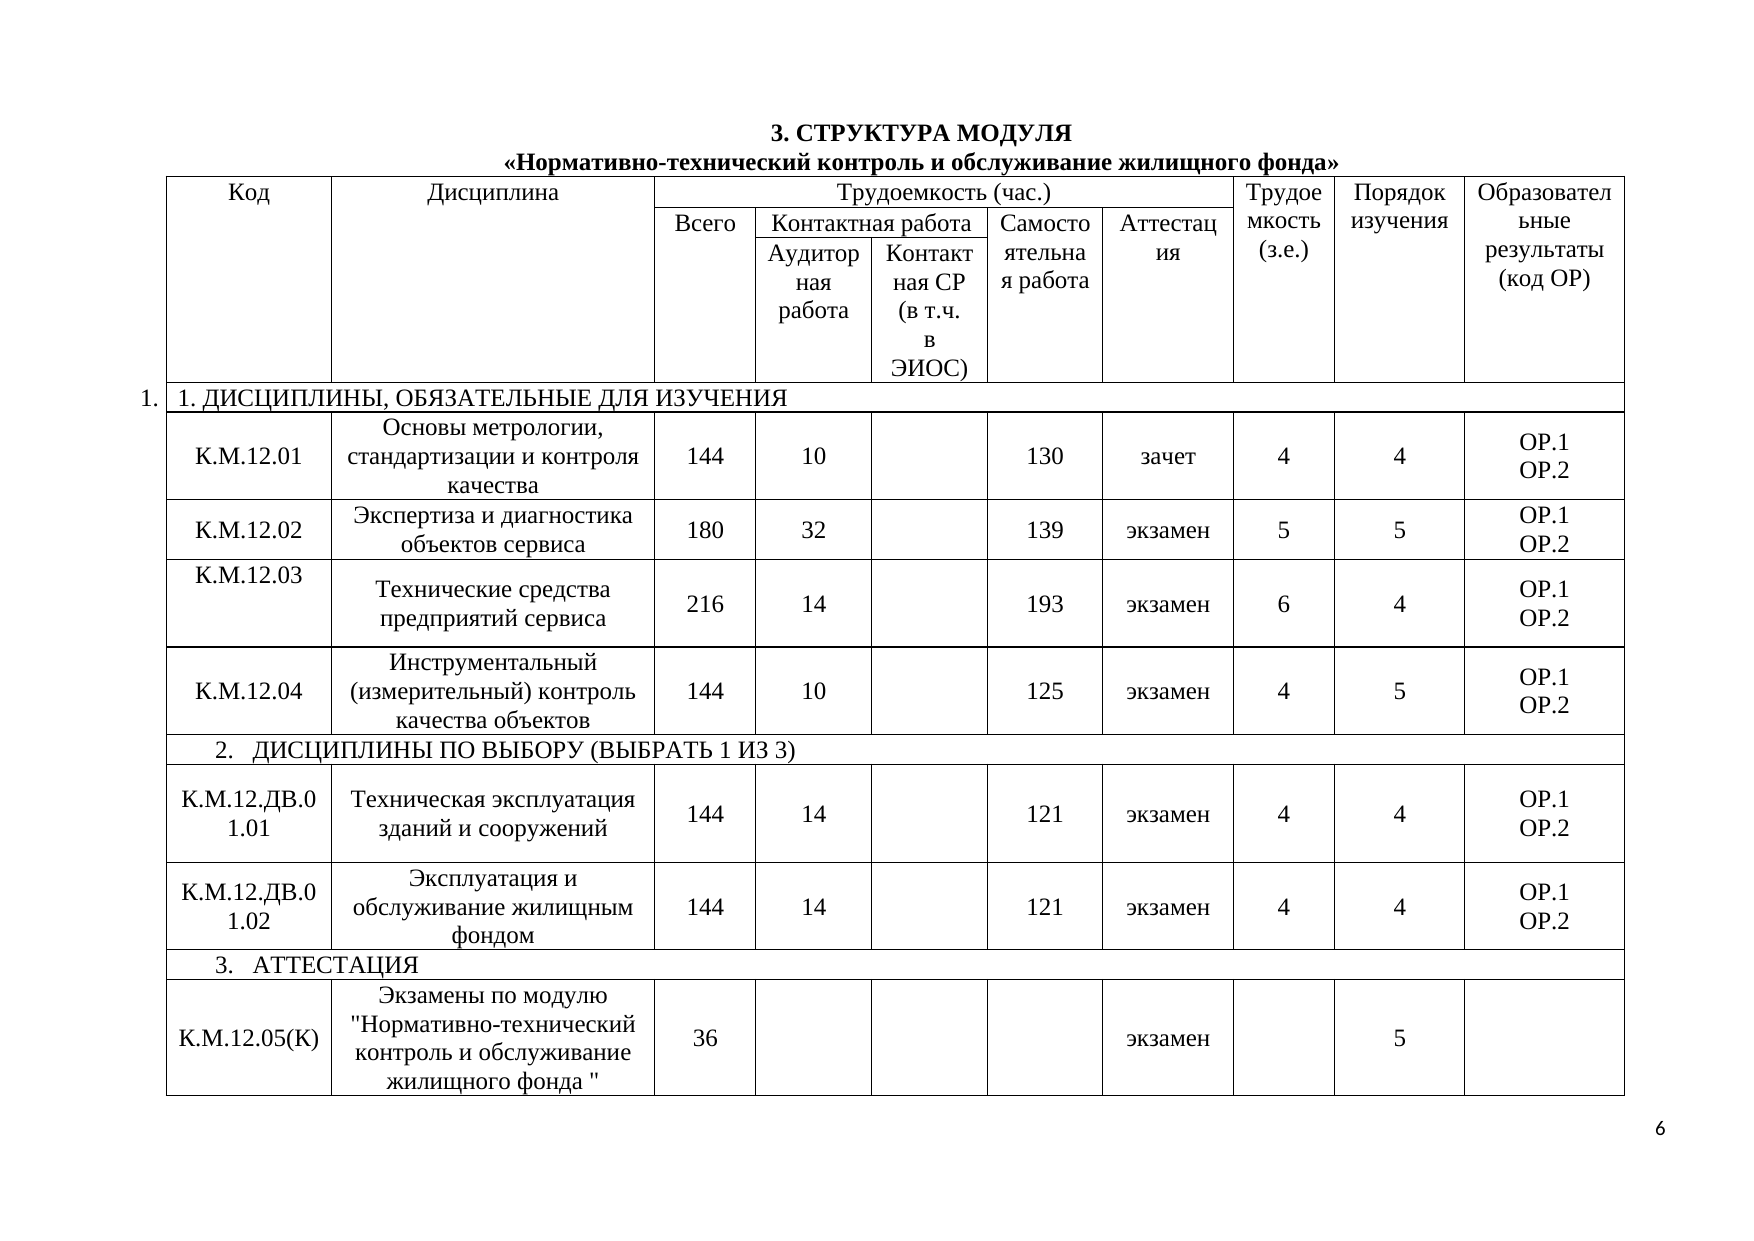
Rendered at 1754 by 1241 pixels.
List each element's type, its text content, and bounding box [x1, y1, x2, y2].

table_cell Эксплуатация и обслуживание жилищным фондом [332, 863, 654, 949]
table_cell экзамен [1103, 863, 1233, 949]
table_cell ОР.1 ОР.2 [1465, 648, 1624, 734]
table_cell [1465, 980, 1624, 1095]
table_cell 130 [988, 413, 1102, 499]
table_cell 14 [756, 765, 871, 862]
table_cell 5 [1234, 500, 1334, 559]
table_cell К.М.12.03 [167, 560, 331, 646]
table_cell 121 [988, 863, 1102, 949]
table_cell 4 [1234, 863, 1334, 949]
table_cell Технические средства предприятий сервиса [332, 560, 654, 646]
table_cell 14 [756, 863, 871, 949]
table_cell Самостоятельная работа [988, 208, 1102, 382]
table_cell ОР.1 ОР.2 [1465, 765, 1624, 862]
table_cell 121 [988, 765, 1102, 862]
text «Нормативно-технический контроль и обслуживание жилищного фонда» [177, 147, 1665, 176]
table_cell 10 [756, 648, 871, 734]
table_cell 180 [655, 500, 755, 559]
table_cell 4 [1335, 863, 1464, 949]
table_cell 193 [988, 560, 1102, 646]
table_header Образовательные результаты (код ОР) [1465, 177, 1624, 382]
table_cell ОР.1 ОР.2 [1465, 560, 1624, 646]
table_cell [872, 648, 987, 734]
table_cell экзамен [1103, 648, 1233, 734]
table_cell 1. Дисциплины, обязательные для изучения [167, 383, 1624, 411]
table_header Код [167, 177, 331, 382]
table_cell 216 [655, 560, 755, 646]
table_cell 144 [655, 863, 755, 949]
table_cell 4 [1335, 413, 1464, 499]
table_header Трудоемкость (з.е.) [1234, 177, 1334, 382]
table_cell 14 [756, 560, 871, 646]
table_cell 144 [655, 648, 755, 734]
table_cell [872, 560, 987, 646]
table_cell Экзамены по модулю "Нормативно-технический контроль и обслуживание жилищного фонда " [332, 980, 654, 1095]
table_header Порядок изучения [1335, 177, 1464, 382]
table_cell [988, 980, 1102, 1095]
table_cell К.М.12.02 [167, 500, 331, 559]
table_cell 125 [988, 648, 1102, 734]
table_cell 144 [655, 765, 755, 862]
table_cell Всего [655, 208, 755, 382]
table_cell экзамен [1103, 500, 1233, 559]
table_cell 5 [1335, 648, 1464, 734]
table_cell АТТЕСТАЦИЯ [167, 950, 1624, 979]
table_cell 5 [1335, 500, 1464, 559]
table_cell ОР.1 ОР.2 [1465, 500, 1624, 559]
table_cell экзамен [1103, 980, 1233, 1095]
table_cell К.М.12.04 [167, 648, 331, 734]
table_cell [872, 863, 987, 949]
table_cell 4 [1234, 765, 1334, 862]
table_cell К.М.12.01 [167, 413, 331, 499]
table_cell [756, 980, 871, 1095]
table_cell 139 [988, 500, 1102, 559]
table_cell 5 [1335, 980, 1464, 1095]
text 3. Структура модуля [177, 118, 1665, 147]
table_cell 144 [655, 413, 755, 499]
table_cell 4 [1234, 648, 1334, 734]
table_cell [872, 765, 987, 862]
table_cell Техническая эксплуатация зданий и сооружений [332, 765, 654, 862]
table_cell 10 [756, 413, 871, 499]
table_cell 4 [1335, 765, 1464, 862]
table_cell [872, 980, 987, 1095]
table_cell 6 [1234, 560, 1334, 646]
table_cell К.М.12.ДВ.01.02 [167, 863, 331, 949]
table_cell Дисциплины по выбору (выбрать 1 из 3) [167, 735, 1624, 763]
table_header Трудоемкость (час.) [655, 177, 1233, 207]
table_cell экзамен [1103, 765, 1233, 862]
table_cell К.М.12.ДВ.01.01 [167, 765, 331, 862]
table_cell 4 [1234, 413, 1334, 499]
table_cell экзамен [1103, 560, 1233, 646]
table_cell [1234, 980, 1334, 1095]
table_cell Аттестация [1103, 208, 1233, 382]
table_cell 36 [655, 980, 755, 1095]
table_cell [872, 500, 987, 559]
table_cell Экспертиза и диагностика объектов сервиса [332, 500, 654, 559]
table_cell Контактная работа [756, 208, 987, 237]
table_cell Основы метрологии, стандартизации и контроля качества [332, 413, 654, 499]
table_cell ОР.1 ОР.2 [1465, 413, 1624, 499]
table_cell К.М.12.05(К) [167, 980, 331, 1095]
table_cell зачет [1103, 413, 1233, 499]
table_cell 32 [756, 500, 871, 559]
table_header Дисциплина [332, 177, 654, 382]
table_cell Контактная СР (в т.ч. в ЭИОС) [872, 238, 987, 382]
table_cell ОР.1 ОР.2 [1465, 863, 1624, 949]
table_cell [872, 413, 987, 499]
table_cell Инструментальный (измерительный) контроль качества объектов [332, 648, 654, 734]
table_cell Аудиторная работа [756, 238, 871, 382]
table_cell 4 [1335, 560, 1464, 646]
